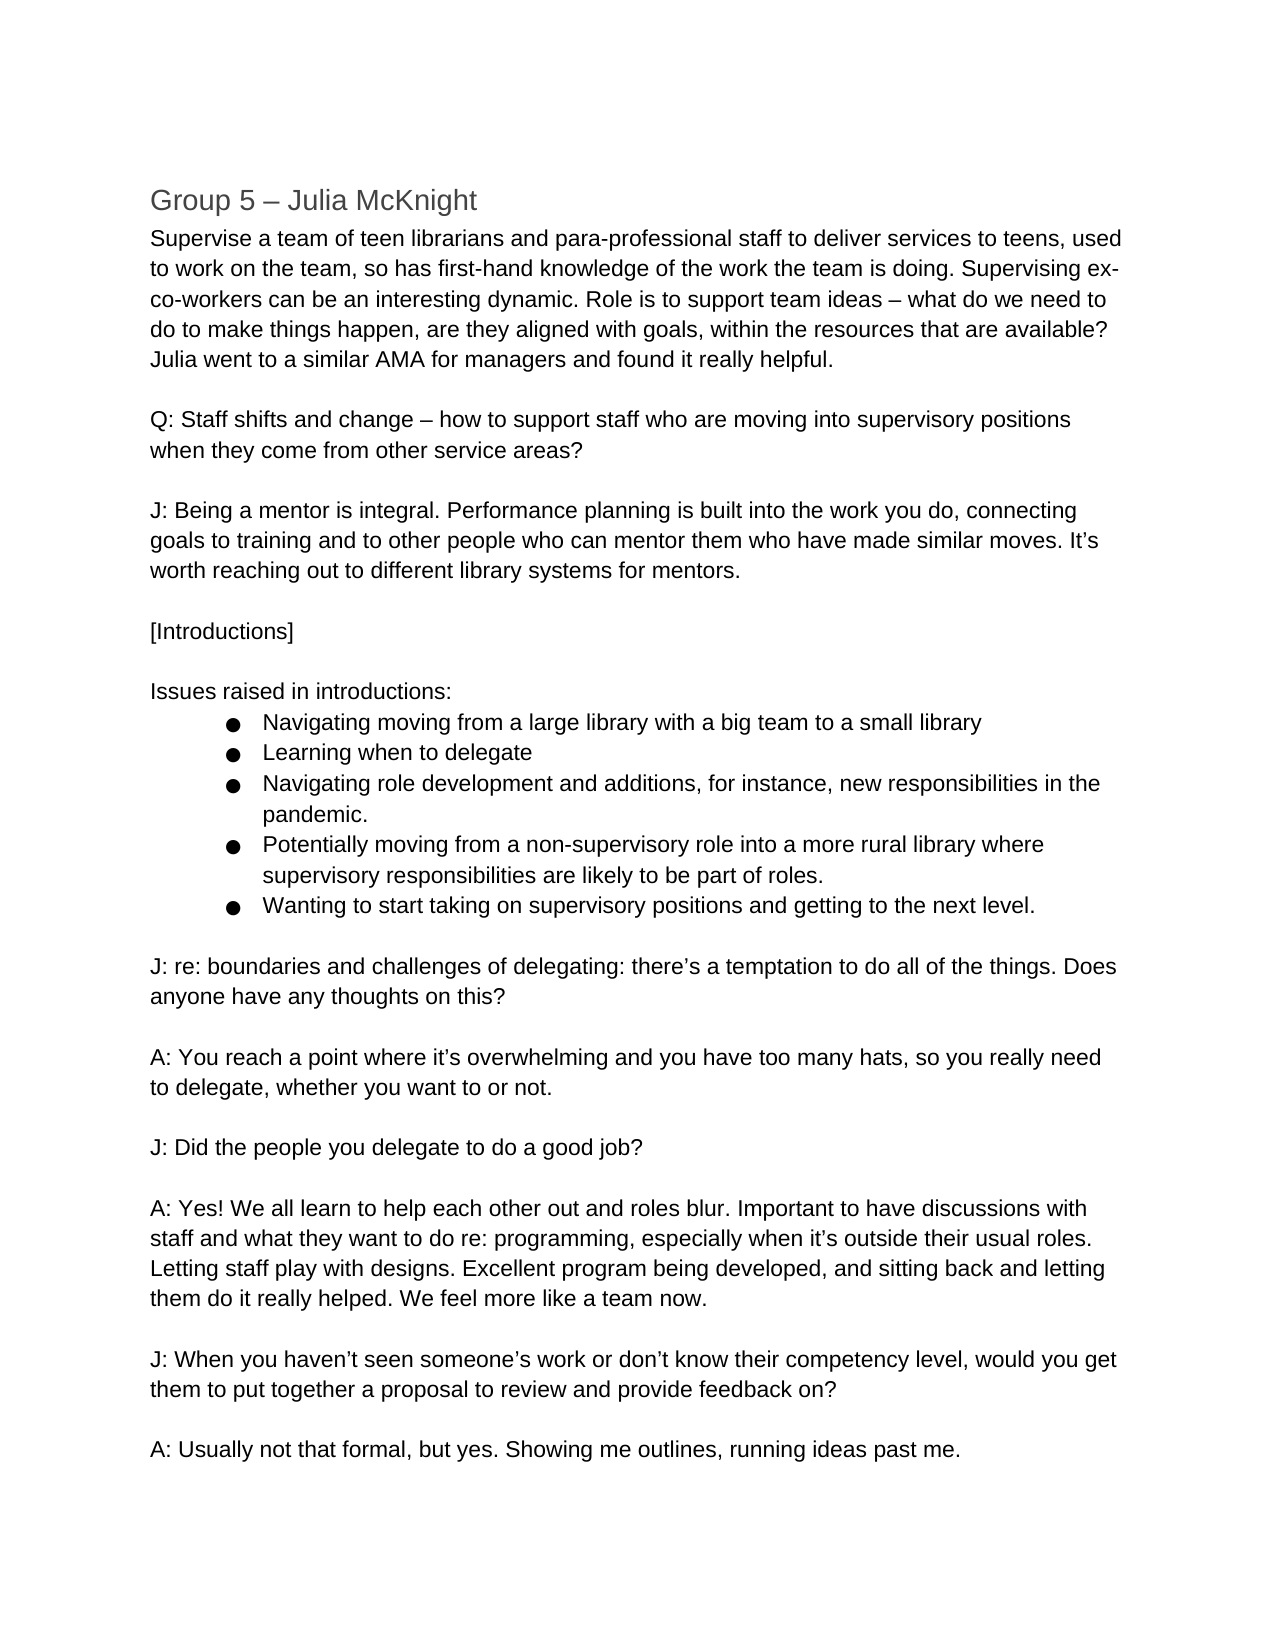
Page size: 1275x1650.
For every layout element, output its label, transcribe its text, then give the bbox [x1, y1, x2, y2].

text Supervise a team of teen librarians and para-professional staff to deliver services to teens, used to work on the team, so has first-hand knowledge of the work the team is doing. Supervising ex-co-workers can be an interesting dynamic. Role is to support team ideas – what do we need to do to make things happen, are they aligned with goals, within the resources that are available? Julia went to a similar AMA for managers and found it really helpful. [150, 225, 1125, 372]
list Navigating role development and additions, for instance, new responsibilities in the pandemic. [225, 770, 1125, 827]
text J: Did the people you delegate to do a good job? [150, 1134, 1125, 1161]
text A: Usually not that formal, but yes. Showing me outlines, running ideas past me. [150, 1436, 1125, 1463]
list Wanting to start taking on supervisory positions and getting to the next level. [225, 892, 1125, 919]
list Potentially moving from a non-supervisory role into a more rural library where supervisory responsibilities are likely to be part of roles. [225, 831, 1125, 888]
subtitle Group 5 – Julia McKnight [150, 183, 1125, 217]
list Learning when to delegate [225, 739, 1125, 766]
text J: Being a mentor is integral. Performance planning is built into the work you do, connecting goals to training and to other people who can mentor them who have made similar moves. It’s worth reaching out to different library systems for mentors. [150, 497, 1125, 584]
text J: re: boundaries and challenges of delegating: there’s a temptation to do all of the things. Does anyone have any thoughts on this? [150, 953, 1125, 1010]
text A: Yes! We all learn to help each other out and roles blur. Important to have discussions with staff and what they want to do re: programming, especially when it’s outside their usual roles. Letting staff play with designs. Excellent program being developed, and sitting back and letting them do it really helped. We feel more like a team now. [150, 1195, 1125, 1312]
text Q: Staff shifts and change – how to support staff who are moving into supervisory positions when they come from other service areas? [150, 406, 1125, 463]
text Issues raised in introductions: [150, 678, 1125, 705]
text A: You reach a point where it’s overwhelming and you have too many hats, so you really need to delegate, whether you want to or not. [150, 1044, 1125, 1100]
text [Introductions] [150, 618, 1125, 644]
text J: When you haven’t seen someone’s work or don’t know their competency level, would you get them to put together a proposal to review and provide feedback on? [150, 1346, 1125, 1402]
list Navigating moving from a large library with a big team to a small library [225, 708, 1125, 735]
